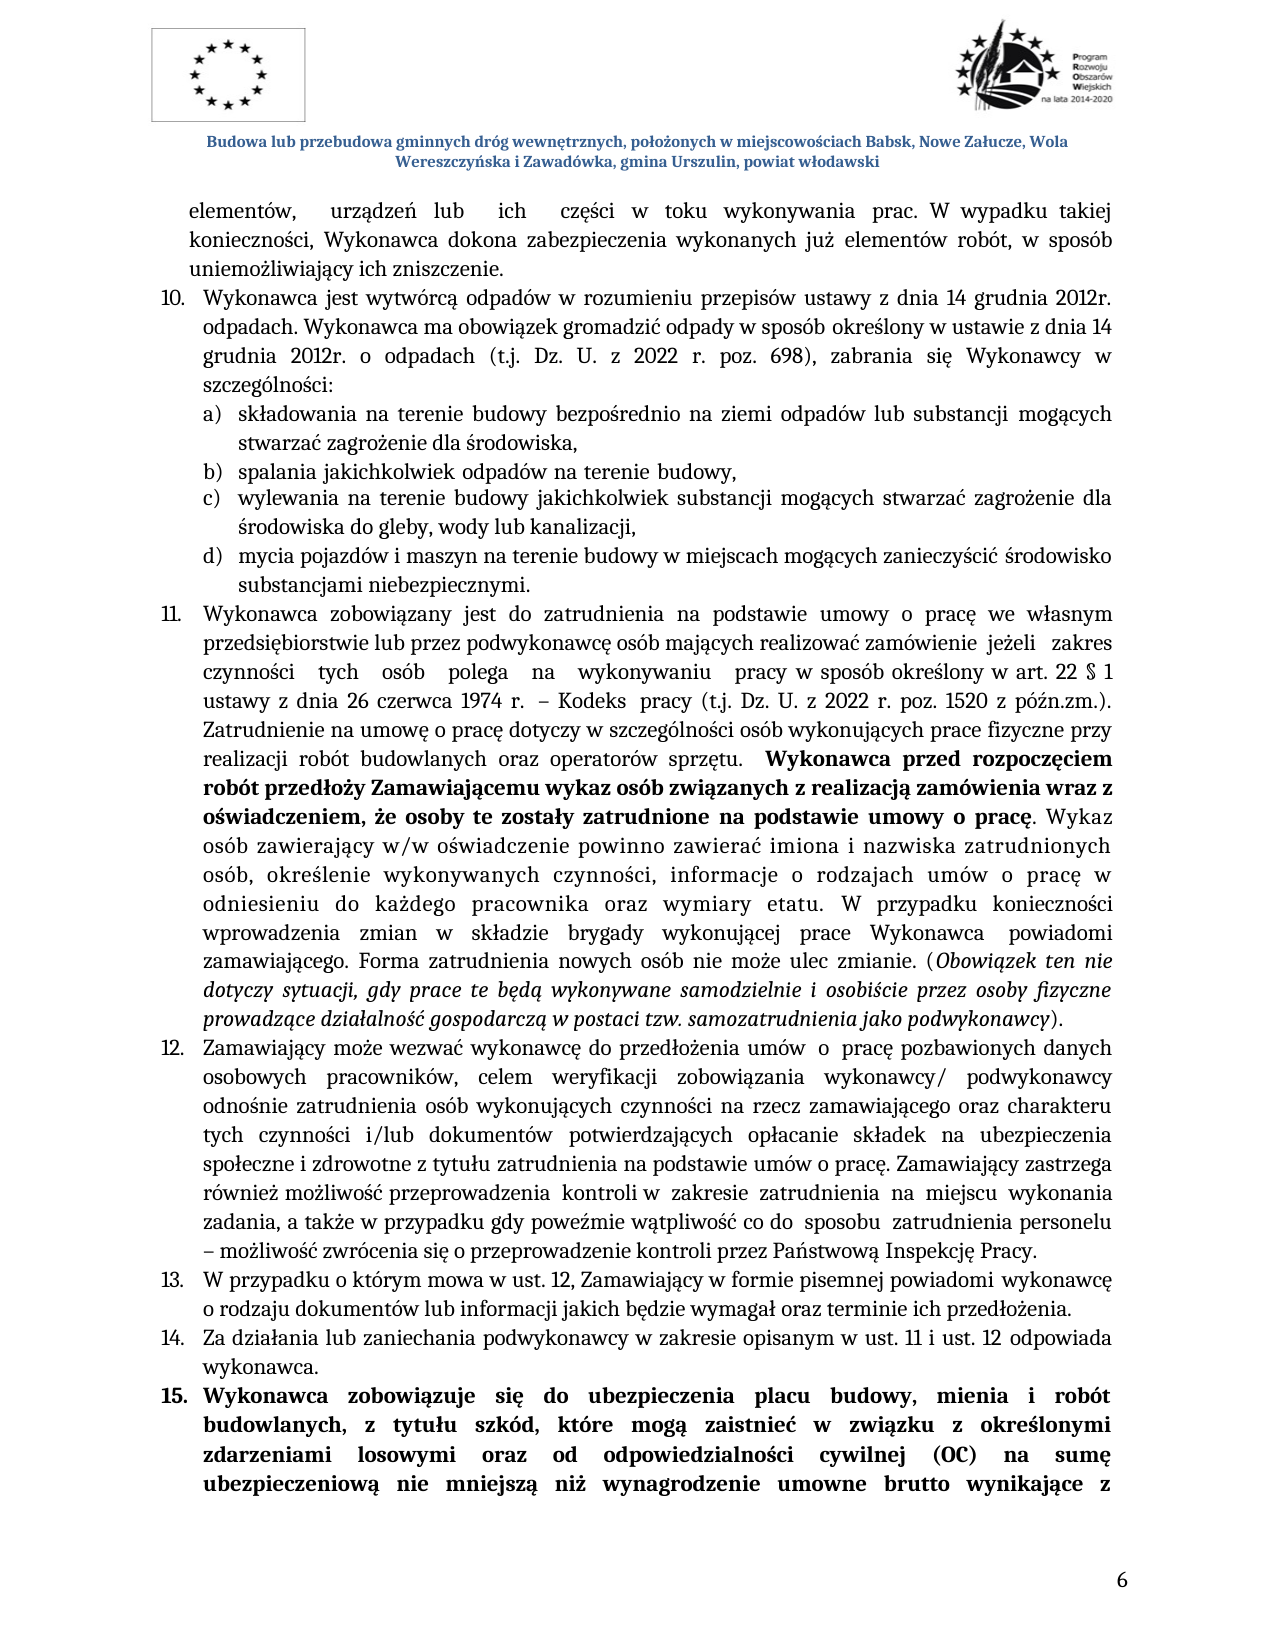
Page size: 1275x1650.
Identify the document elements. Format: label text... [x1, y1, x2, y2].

list mycia pojazdów i maszyn na terenie budowy w miejscach mogących zanieczyścić środowisko substancjami niebezpiecznymi. [203, 543, 1112, 598]
list Wykonawca jest wytwórcą odpadów w rozumieniu przepisów ustawy z dnia 14 grudnia 2012r. odpadach. Wykonawca ma obowiązek gromadzić odpady w sposób określony w ustawie z dnia 14 grudnia 2012r. o odpadach (t.j. Dz. U. z 2022 r. poz. 698), zabrania się Wykonawcy w szczególności: [161, 284, 1112, 398]
picture [147, 14, 1141, 133]
list W przypadku o którym mowa w ust. 12, Zamawiający w formie pisemnej powiadomi wykonawcę o rodzaju dokumentów lub informacji jakich będzie wymagał oraz terminie ich przedłożenia. [161, 1267, 1112, 1322]
list Zamawiający może wezwać wykonawcę do przedłożenia umów o pracę pozbawionych danych osobowych pracowników, celem weryfikacji zobowiązania wykonawcy/ podwykonawcy odnośnie zatrudnienia osób wykonujących czynności na rzecz zamawiającego oraz charakteru tych czynności i/lub dokumentów potwierdzających opłacanie składek na ubezpieczenia społeczne i zdrowotne z tytułu zatrudnienia na podstawie umów o pracę. Zamawiający zastrzega również możliwość przeprowadzenia kontroli w zakresie zatrudnienia na miejscu wykonania zadania, a także w przypadku gdy poweźmie wątpliwość co do sposobu zatrudnienia personelu – możliwość zwrócenia się o przeprowadzenie kontroli przez Państwową Inspekcję Pracy. [161, 1035, 1112, 1264]
list składowania na terenie budowy bezpośrednio na ziemi odpadów lub substancji mogących stwarzać zagrożenie dla środowiska, [203, 400, 1112, 456]
list wylewania na terenie budowy jakichkolwiek substancji mogących stwarzać zagrożenie dla środowiska do gleby, wody lub kanalizacji, [203, 485, 1112, 540]
list Za działania lub zaniechania podwykonawcy w zakresie opisanym w ust. 11 i ust. 12 odpowiada wykonawca. [161, 1325, 1112, 1380]
list Wykonawca zobowiązany jest do zatrudnienia na podstawie umowy o pracę we własnym przedsiębiorstwie lub przez podwykonawcę osób mających realizować zamówienie jeżeli zakres czynności tych osób polega na wykonywaniu pracy w sposób określony w art. 22 § 1 ustawy z dnia 26 czerwca 1974 r. – Kodeks pracy (t.j. Dz. U. z 2022 r. poz. 1520 z późn.zm.). Zatrudnienie na umowę o pracę dotyczy w szczególności osób wykonujących prace fizyczne przy realizacji robót budowlanych oraz operatorów sprzętu. Wykonawca przed rozpoczęciem robót przedłoży Zamawiającemu wykaz osób związanych z realizacją zamówienia wraz z oświadczeniem, że osoby te zostały zatrudnione na podstawie umowy o pracę. Wykaz osób zawierający w/w oświadczenie powinno zawierać imiona i nazwiska zatrudnionych osób, określenie wykonywanych czynności, informacje o rodzajach umów o pracę w odniesieniu do każdego pracownika oraz wymiary etatu. W przypadku konieczności wprowadzenia zmian w składzie brygady wykonującej prace Wykonawca powiadomi zamawiającego. Forma zatrudnienia nowych osób nie może ulec zmianie. (Obowiązek ten nie dotyczy sytuacji, gdy prace te będą wykonywane samodzielnie i osobiście przez osoby fizyczne prowadzące działalność gospodarczą w postaci tzw. samozatrudnienia jako podwykonawcy). [161, 601, 1113, 1033]
list spalania jakichkolwiek odpadów na terenie budowy, [203, 458, 1127, 485]
